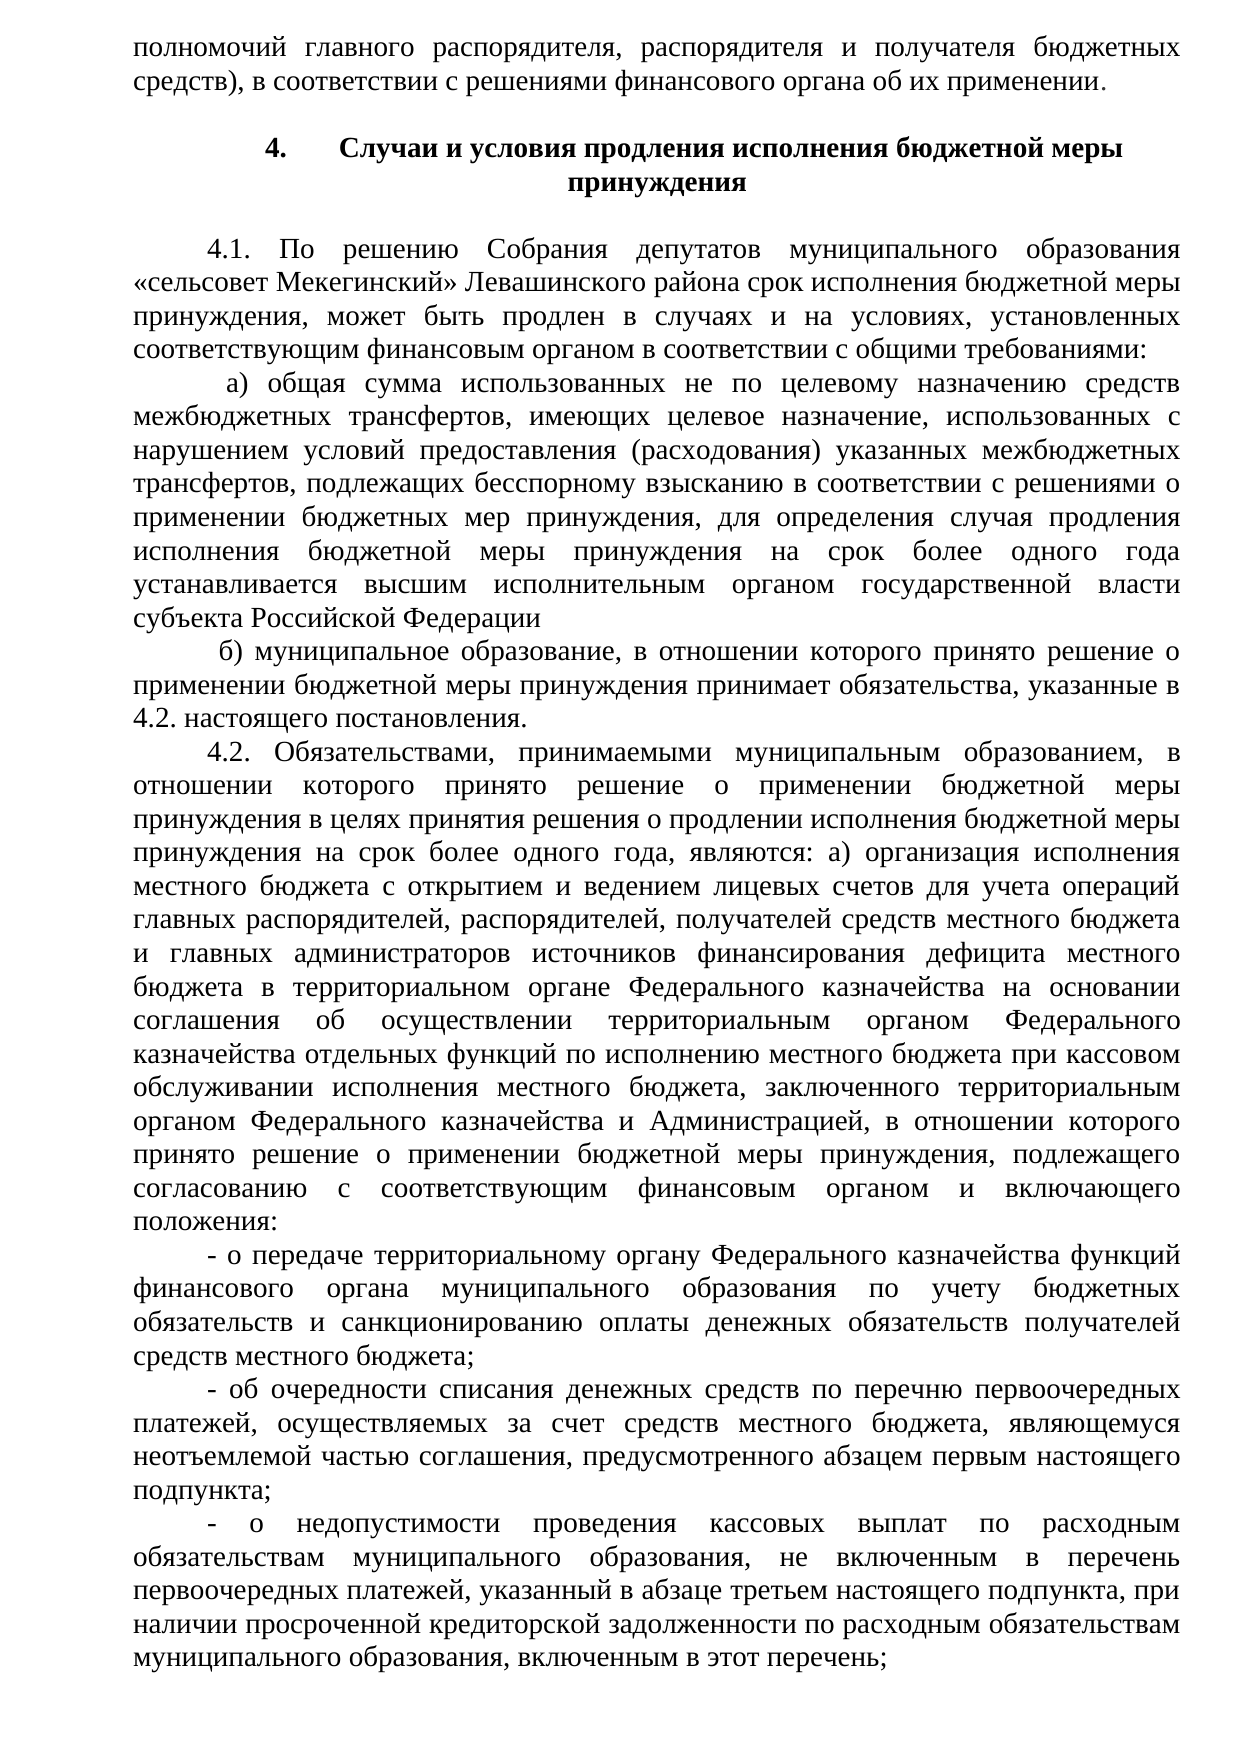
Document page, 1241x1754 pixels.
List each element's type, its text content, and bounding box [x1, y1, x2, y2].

text - об очередности списания денежных средств по перечню первоочередных платежей, осуществляемых за счет средств местного бюджета, являющемуся неотъемлемой частью соглашения, предусмотренного абзацем первым настоящего подпункта; [133, 1371, 1181, 1505]
list Случаи и условия продления исполнения бюджетной меры принуждения [133, 130, 1181, 197]
text - о передаче территориальному органу Федерального казначейства функций финансового органа муниципального образования по учету бюджетных обязательств и санкционированию оплаты денежных обязательств получателей средств местного бюджета; [133, 1237, 1181, 1371]
text б) муниципальное образование, в отношении которого принято решение о применении бюджетной меры принуждения принимает обязательства, указанные в 4.2. настоящего постановления. [133, 633, 1181, 734]
text 4.1. По решению Собрания депутатов муниципального образования «сельсовет Мекегинский» Левашинского района срок исполнения бюджетной меры принуждения, может быть продлен в случаях и на условиях, установленных соответствующим финансовым органом в соответствии с общими требованиями: [133, 231, 1181, 365]
text - о недопустимости проведения кассовых выплат по расходным обязательствам муниципального образования, не включенным в перечень первоочередных платежей, указанный в абзаце третьем настоящего подпункта, при наличии просроченной кредиторской задолженности по расходным обязательствам муниципального образования, включенным в этот перечень; [133, 1505, 1181, 1673]
text 4.2. Обязательствами, принимаемыми муниципальным образованием, в отношении которого принято решение о применении бюджетной меры принуждения в целях принятия решения о продлении исполнения бюджетной меры принуждения на срок более одного года, являются: а) организация исполнения местного бюджета с открытием и ведением лицевых счетов для учета операций главных распорядителей, распорядителей, получателей средств местного бюджета и главных администраторов источников финансирования дефицита местного бюджета в территориальном органе Федерального казначейства на основании соглашения об осуществлении территориальным органом Федерального казначейства отдельных функций по исполнению местного бюджета при кассовом обслуживании исполнения местного бюджета, заключенного территориальным органом Федерального казначейства и Администрацией, в отношении которого принято решение о применении бюджетной меры принуждения, подлежащего согласованию с соответствующим финансовым органом и включающего положения: [133, 734, 1181, 1237]
text а) общая сумма использованных не по целевому назначению средств межбюджетных трансфертов, имеющих целевое назначение, использованных с нарушением условий предоставления (расходования) указанных межбюджетных трансфертов, подлежащих бесспорному взысканию в соответствии с решениями о применении бюджетных мер принуждения, для определения случая продления исполнения бюджетной меры принуждения на срок более одного года устанавливается высшим исполнительным органом государственной власти субъекта Российской Федерации [133, 365, 1181, 633]
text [133, 29, 1181, 97]
